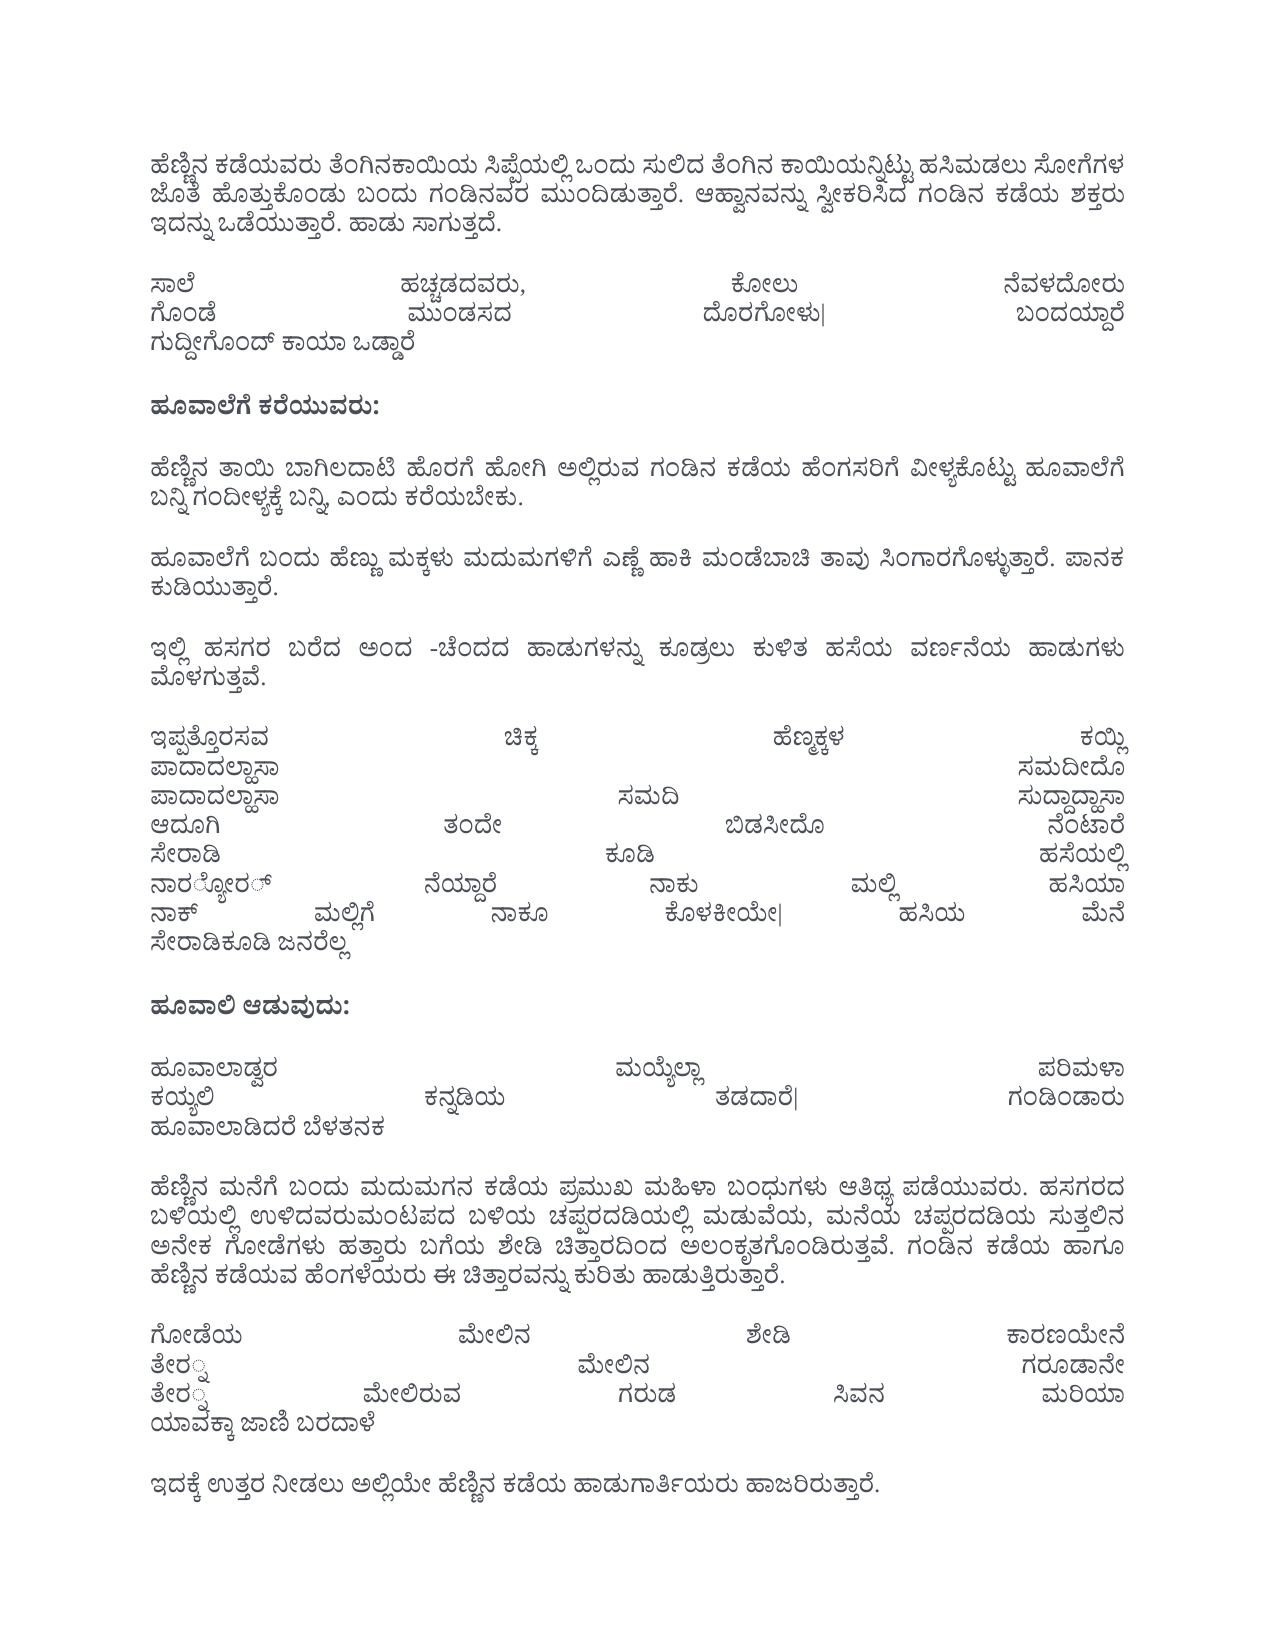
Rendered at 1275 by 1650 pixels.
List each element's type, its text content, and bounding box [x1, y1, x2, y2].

text ಇದಕ್ಕೆ ಉತ್ತರ ನೀಡಲು ಅಲ್ಲಿಯೇ ಹೆಣ್ಣಿನ ಕಡೆಯ ಹಾಡುಗಾರ್ತಿಯರು ಹಾಜರಿರುತ್ತಾರೆ. [150, 1469, 1125, 1498]
text ಹೆಣ್ಣಿನ ಕಡೆಯವರು ತೆಂಗಿನಕಾಯಿಯ ಸಿಪ್ಪೆಯಲ್ಲಿ ಒಂದು ಸುಲಿದ ತೆಂಗಿನ ಕಾಯಿಯನ್ನಿಟ್ಟು ಹಸಿಮಡಲು ಸೋಗೆಗಳ ಜೊತೆ ಹೊತ್ತುಕೊಂಡು ಬಂದು ಗಂಡಿನವರ ಮುಂದಿಡುತ್ತಾರೆ. ಆಹ್ವಾನವನ್ನು ಸ್ವೀಕರಿಸಿದ ಗಂಡಿನ ಕಡೆಯ ಶಕ್ತರು ಇದನ್ನು ಒಡೆಯುತ್ತಾರೆ. ಹಾಡು ಸಾಗುತ್ತದೆ. [150, 150, 1125, 238]
text ಹೂವಾಲಿ ಆಡುವುದು: [150, 988, 1125, 1022]
text ಹೂವಾಲೆಗೆ ಬಂದು ಹೆಣ್ಣು ಮಕ್ಕಳು ಮದುಮಗಳಿಗೆ ಎಣ್ಣೆ ಹಾಕಿ ಮಂಡೆಬಾಚಿ ತಾವು ಸಿಂಗಾರಗೊಳ್ಳುತ್ತಾರೆ. ಪಾನಕ ಕುಡಿಯುತ್ತಾರೆ. [150, 543, 1125, 602]
text ಹೆಣ್ಣಿನ ಮನೆಗೆ ಬಂದು ಮದುಮಗನ ಕಡೆಯ ಪ್ರಮುಖ ಮಹಿಳಾ ಬಂಧುಗಳು ಆತಿಥ್ಯ ಪಡೆಯುವರು. ಹಸಗರದ ಬಳಿಯಲ್ಲಿ ಉಳಿದವರುಮಂಟಪದ ಬಳಿಯ ಚಪ್ಪರದಡಿಯಲ್ಲಿ ಮಡುವೆಯ, ಮನೆಯ ಚಪ್ಪರದಡಿಯ ಸುತ್ತಲಿನ ಅನೇಕ ಗೋಡೆಗಳು ಹತ್ತಾರು ಬಗೆಯ ಶೇಡಿ ಚಿತ್ತಾರದಿಂದ ಅಲಂಕೃತಗೊಂಡಿರುತ್ತವೆ. ಗಂಡಿನ ಕಡೆಯ ಹಾಗೂ ಹೆಣ್ಣಿನ ಕಡೆಯವ ಹೆಂಗಳೆಯರು ಈ ಚಿತ್ತಾರವನ್ನು ಕುರಿತು ಹಾಡುತ್ತಿರುತ್ತಾರೆ. [150, 1172, 1125, 1289]
text ಇಲ್ಲಿ ಹಸಗರ ಬರೆದ ಅಂದ -ಚೆಂದದ ಹಾಡುಗಳನ್ನು ಕೂಡ್ರಲು ಕುಳಿತ ಹಸೆಯ ವರ್ಣನೆಯ ಹಾಡುಗಳು ಮೊಳಗುತ್ತವೆ. [150, 633, 1125, 691]
text ಸಾಲೆ ಹಚ್ಚಡದವರು, ಕೋಲು ನೆವಳದೋರು ಗೊಂಡೆ ಮುಂಡಸದ ದೊರಗೋಳು| ಬಂದಯ್ದಾರೆ ಗುದ್ದೀಗೊಂದ್ ಕಾಯಾ ಒಡ್ಡಾರೆ [150, 269, 1125, 357]
text ಹೂವಾಲೆಗೆ ಕರೆಯುವರು: [150, 388, 1125, 422]
text ಹೂವಾಲಾಡ್ವರ ಮಯ್ಯೆಲ್ಲಾ ಪರಿಮಳಾ ಕಯ್ಯಲಿ ಕನ್ನಡಿಯ ತಡದಾರೆ| ಗಂಡಿಂಡಾರು ಹೂವಾಲಾಡಿದರೆ ಬೆಳತನಕ [150, 1053, 1125, 1141]
text ಹೆಣ್ಣಿನ ತಾಯಿ ಬಾಗಿಲದಾಟಿ ಹೊರಗೆ ಹೋಗಿ ಅಲ್ಲಿರುವ ಗಂಡಿನ ಕಡೆಯ ಹೆಂಗಸರಿಗೆ ವೀಳ್ಯಕೊಟ್ಟು ಹೂವಾಲೆಗೆ ಬನ್ನಿ ಗಂದೀಳ್ಯಕ್ಕೆ ಬನ್ನಿ, ಎಂದು ಕರೆಯಬೇಕು. [150, 453, 1125, 512]
text ಗೋಡೆಯ ಮೇಲಿನ ಶೇಡಿ ಕಾರಣಯೇನೆ ತೇರ‍್ನ ಮೇಲಿನ ಗರೂಡಾನೇ ತೇರ‍್ನ ಮೇಲಿರುವ ಗರುಡ ಸಿವನ ಮರಿಯಾ ಯಾವಕ್ಕಾ ಜಾಣಿ ಬರದಾಳೆ [150, 1321, 1125, 1437]
text ಇಪ್ಪತ್ತೊರಸವ ಚಿಕ್ಕ ಹೆಣ್ಮಕ್ಕಳ ಕಯ್ಲಿ ಪಾದಾದಲ್ಹಾಸಾ ಸಮದೀದೊ ಪಾದಾದಲ್ಹಾಸಾ ಸಮದಿ ಸುದ್ದಾದ್ಹಾಸಾ ಆದೂಗಿ ತಂದೇ ಬಿಡಸೀದೊ ನೆಂಟಾರೆ ಸೇರಾಡಿ ಕೂಡಿ ಹಸೆಯಲ್ಲಿ ನಾರ‍್ಯೋರ‍್ ನೆಯ್ದಾರೆ ನಾಕು ಮಲ್ಲಿ ಹಸಿಯಾ ನಾಕ್ ಮಲ್ಲಿಗೆ ನಾಕೂ ಕೊಳಕೀಯೇ| ಹಸಿಯ ಮೆನೆ ಸೇರಾಡಿಕೂಡಿ ಜನರೆಲ್ಲ [150, 723, 1125, 957]
